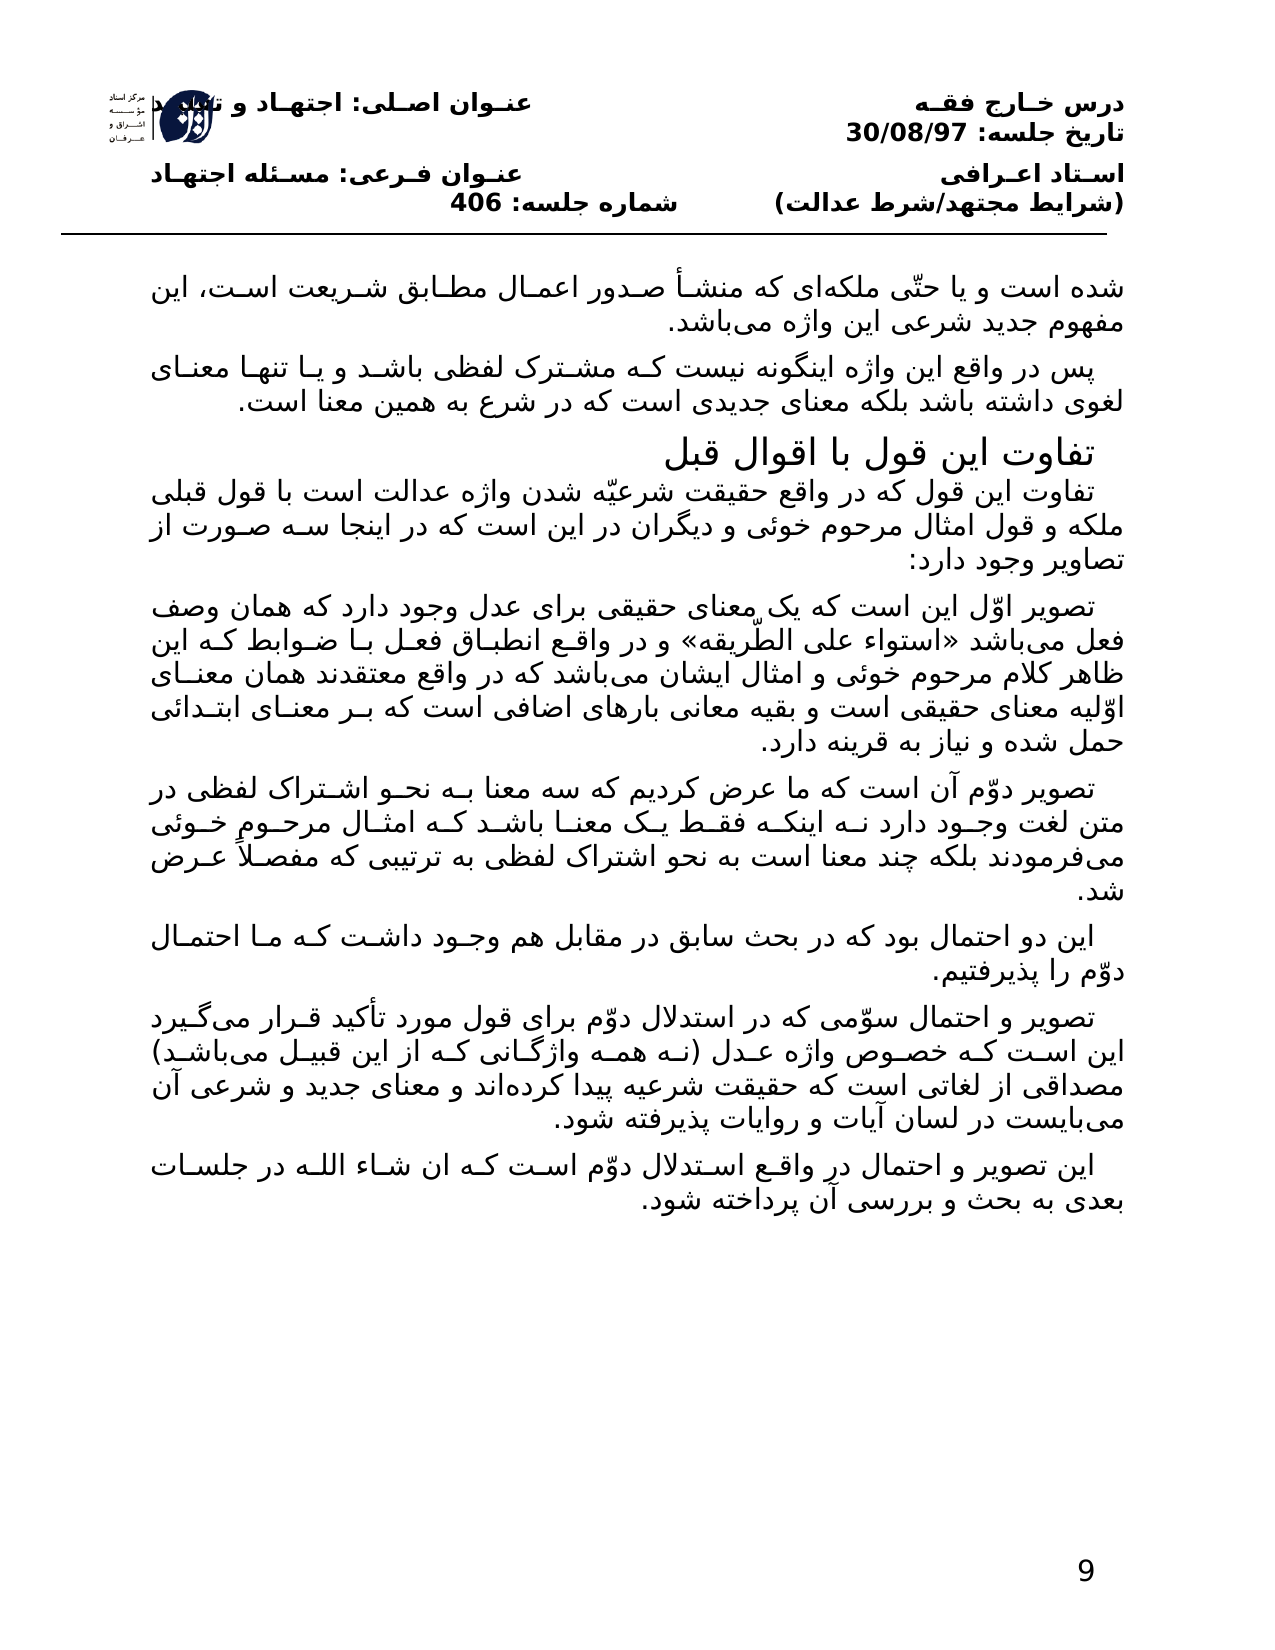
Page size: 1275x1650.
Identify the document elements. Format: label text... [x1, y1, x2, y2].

text پس در واقع این واژه اینگونه نیست که مشترک لفظی باشد و یا تنها معنای لغوی داشته باشد بلکه معنای جدیدی است که در شرع به همین معنا است. [150, 350, 1125, 418]
text این دو احتمال بود که در بحث سابق در مقابل هم وجود داشت که ما احتمال دوّم را پذیرفتیم. [150, 919, 1125, 987]
text تصویر دوّم آن است که ما عرض کردیم که سه معنا به نحو اشتراک لفظی در متن لغت وجود دارد نه اینکه فقط یک معنا باشد که امثال مرحوم خوئی می‌فرمودند بلکه چند معنا است به نحو اشتراک لفظی به ترتیبی که مفصلاً عرض شد. [150, 771, 1125, 907]
picture [102, 86, 215, 146]
text تصویر اوّل این است که یک معنای حقیقی برای عدل وجود دارد که همان وصف فعل می‌باشد «استواء علی الطّریقه» و در واقع انطباق فعل با ضوابط که این ظاهر کلام مرحوم خوئی و امثال ایشان می‌باشد که در واقع معتقدند همان معنای اوّلیه معنای حقیقی است و بقیه معانی بارهای اضافی است که بر معنای ابتدائی حمل شده و نیاز به قرینه دارد. [150, 589, 1125, 759]
text تصویر و احتمال سوّمی که در استدلال دوّم برای قول مورد تأکید قرار می‌گیرد این است که خصوص واژه عدل (نه همه واژگانی که از این قبیل می‌باشد) مصداقی از لغاتی است که حقیقت شرعیه پیدا کرده‌اند و معنای جدید و شرعی آن می‌بایست در لسان آیات و روایات پذیرفته شود. [150, 1000, 1125, 1136]
text تفاوت این قول که در واقع حقیقت شرعیّه شدن واژه عدالت است با قول قبلی ملکه و قول امثال مرحوم خوئی و دیگران در این است که در اینجا سه صورت از تصاویر وجود دارد: [150, 474, 1125, 576]
subtitle تفاوت این قول با اقوال قبل [150, 431, 1125, 474]
text این تصویر و احتمال در واقع استدلال دوّم است که ان شاء الله در جلسات بعدی به بحث و بررسی آن پرداخته شود. [150, 1148, 1125, 1216]
